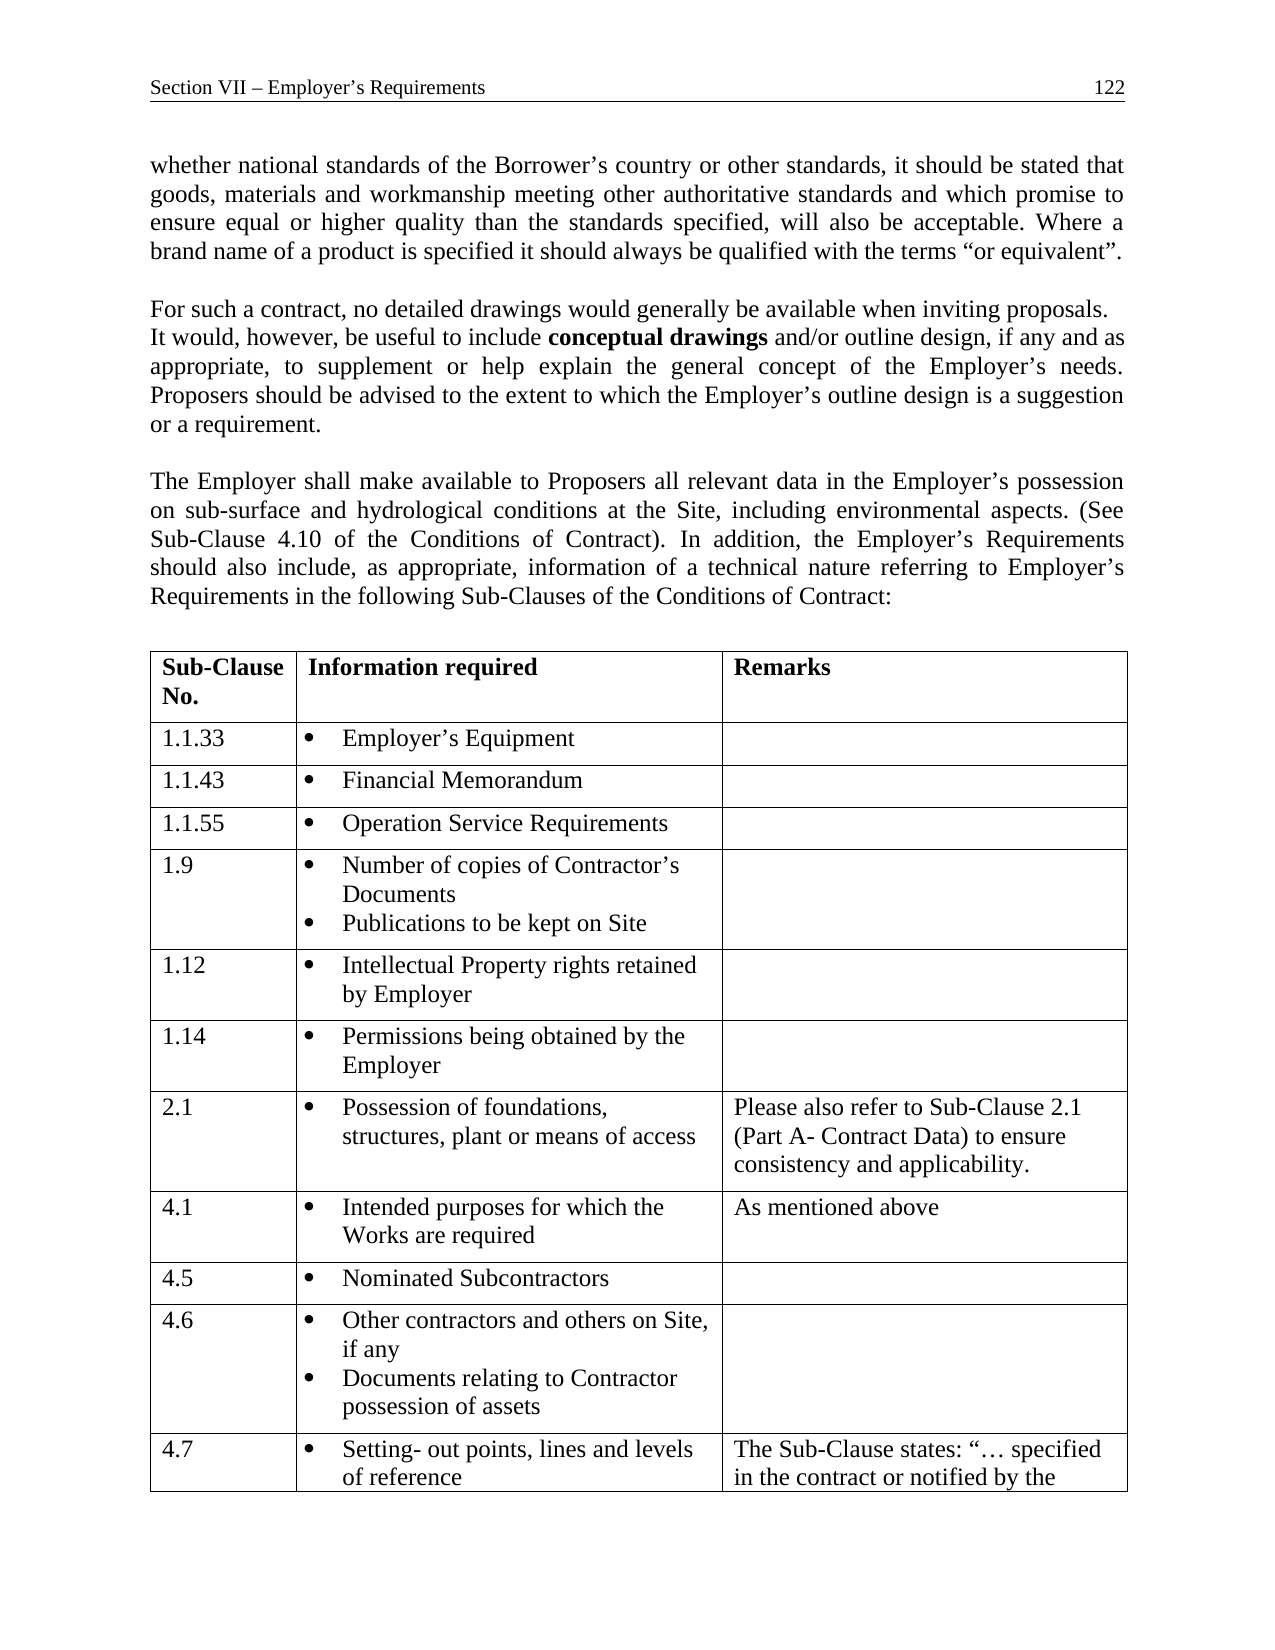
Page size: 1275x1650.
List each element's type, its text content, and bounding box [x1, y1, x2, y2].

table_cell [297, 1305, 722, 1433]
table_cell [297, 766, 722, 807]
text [150, 150, 1125, 265]
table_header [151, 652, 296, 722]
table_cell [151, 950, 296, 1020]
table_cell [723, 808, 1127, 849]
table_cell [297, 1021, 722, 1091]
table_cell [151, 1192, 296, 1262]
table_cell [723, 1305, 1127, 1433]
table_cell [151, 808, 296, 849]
text It would, however, be useful to include conceptual drawings and/or outline design, if any and as appropriate, to supplement or help explain the general concept of the Employer’s needs. Proposers should be advised to the extent to which the Employer’s outline design is a suggestion or a requirement. [150, 322, 1125, 437]
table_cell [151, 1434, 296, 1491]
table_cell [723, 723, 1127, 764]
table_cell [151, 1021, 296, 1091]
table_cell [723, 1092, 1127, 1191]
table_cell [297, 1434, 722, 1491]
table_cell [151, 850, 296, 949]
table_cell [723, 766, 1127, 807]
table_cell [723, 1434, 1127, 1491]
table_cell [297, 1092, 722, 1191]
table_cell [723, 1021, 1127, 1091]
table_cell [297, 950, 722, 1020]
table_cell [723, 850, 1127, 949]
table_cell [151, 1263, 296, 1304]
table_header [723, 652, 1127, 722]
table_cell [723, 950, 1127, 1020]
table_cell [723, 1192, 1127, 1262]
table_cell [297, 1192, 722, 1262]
text The Employer shall make available to Proposers all relevant data in the Employer’s possession on sub-surface and hydrological conditions at the Site, including environmental aspects. (See Sub-Clause 4.10 of the Conditions of Contract). In addition, the Employer’s Requirements should also include, as appropriate, information of a technical nature referring to Employer’s Requirements in the following Sub-Clauses of the Conditions of Contract: [150, 466, 1125, 610]
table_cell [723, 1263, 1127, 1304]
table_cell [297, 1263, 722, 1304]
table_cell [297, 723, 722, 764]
text For such a contract, no detailed drawings would generally be available when inviting proposals. [150, 294, 1125, 322]
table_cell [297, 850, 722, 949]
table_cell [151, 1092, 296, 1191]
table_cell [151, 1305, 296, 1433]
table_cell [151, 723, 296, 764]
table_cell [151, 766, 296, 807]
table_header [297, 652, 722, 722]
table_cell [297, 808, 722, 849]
